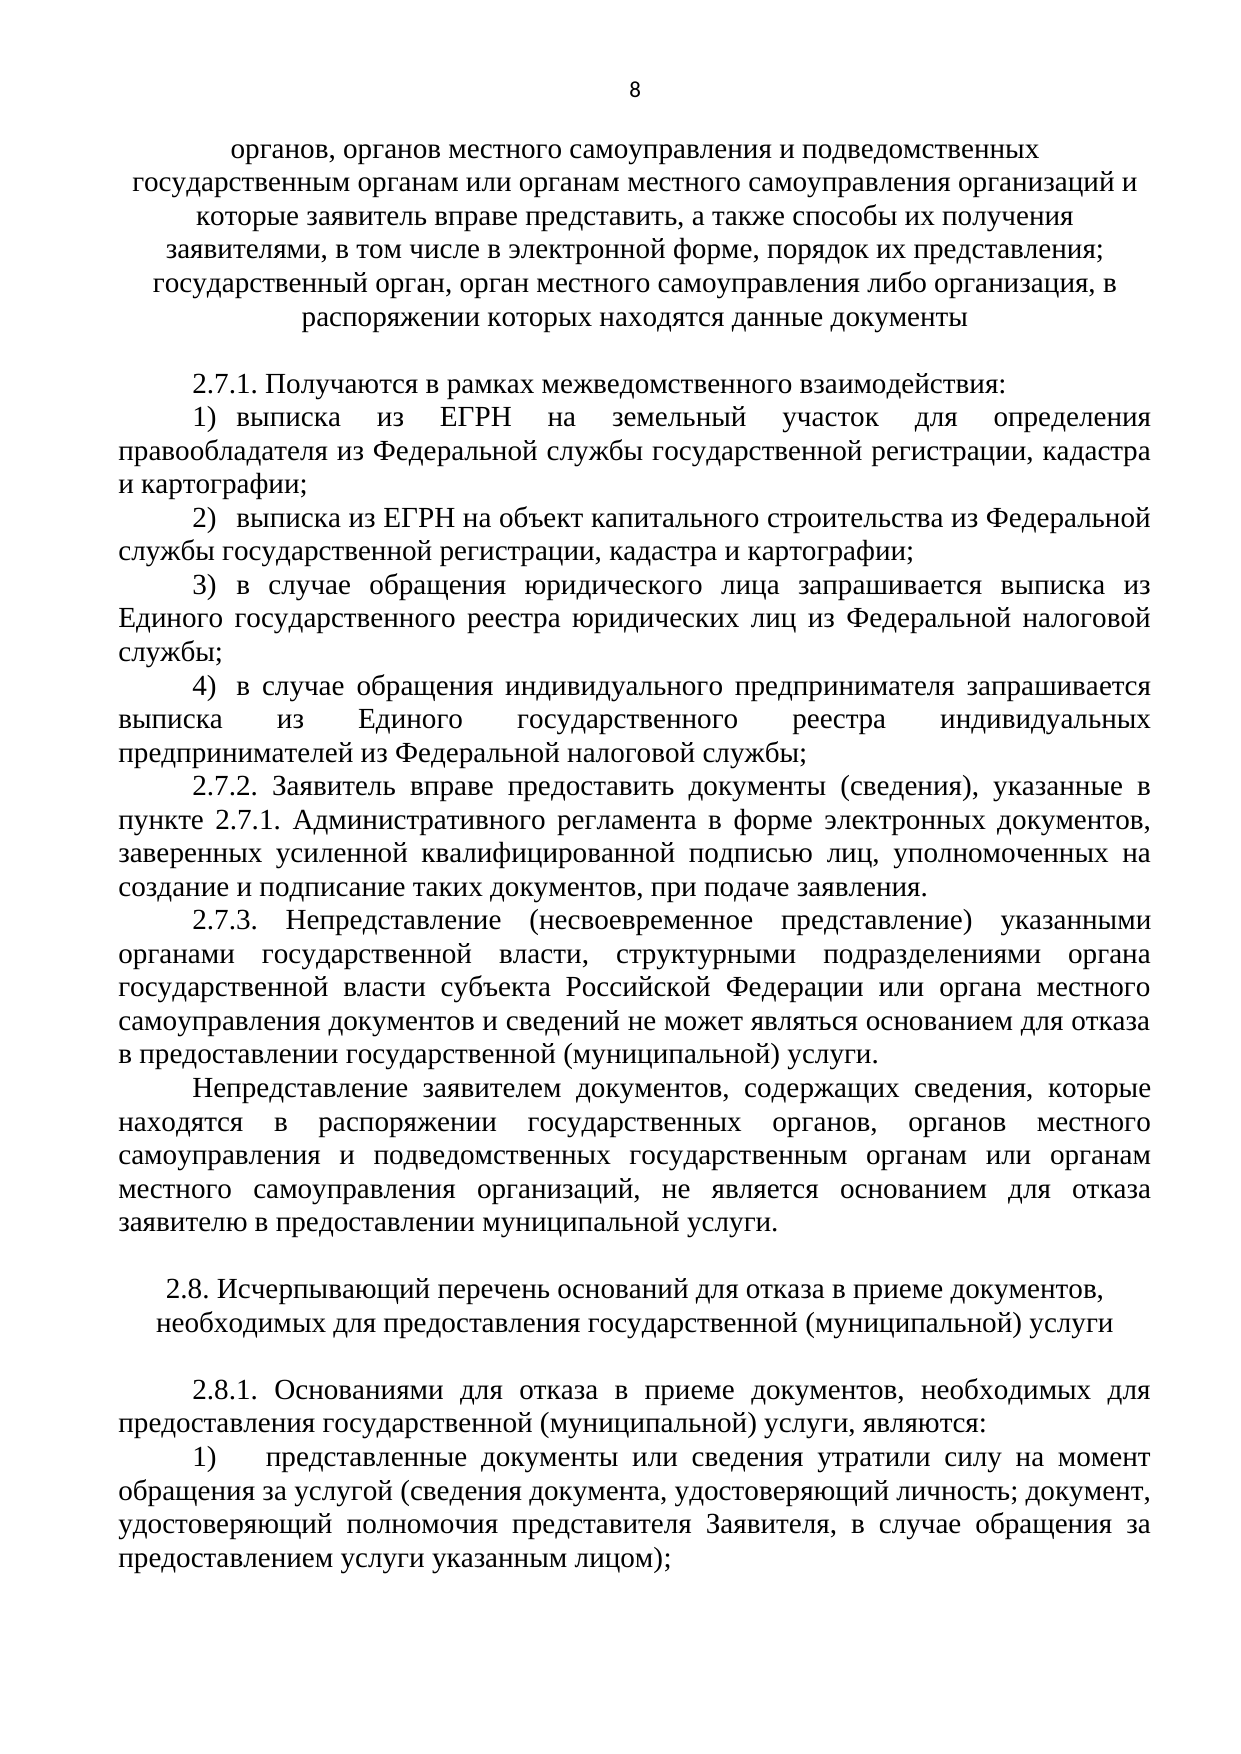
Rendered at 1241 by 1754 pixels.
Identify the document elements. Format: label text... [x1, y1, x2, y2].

list в случае обращения индивидуального предпринимателя запрашивается выписка из Единого государственного реестра индивидуальных предпринимателей из Федеральной налоговой службы; [118, 668, 1152, 768]
list выписка из ЕГРН на земельный участок для определения правообладателя из Федеральной службы государственной регистрации, кадастра и картографии; [118, 399, 1152, 500]
text Непредставление заявителем документов, содержащих сведения, которые находятся в распоряжении государственных органов, органов местного самоуправления и подведомственных государственным органам или органам местного самоуправления организаций, не является основанием для отказа заявителю в предоставлении муниципальной услуги. [118, 1070, 1152, 1238]
text 2.7.3. Непредставление (несвоевременное представление) указанными органами государственной власти, структурными подразделениями органа государственной власти субъекта Российской Федерации или органа местного самоуправления документов и сведений не может являться основанием для отказа в предоставлении государственной (муниципальной) услуги. [118, 902, 1152, 1070]
text 2.7.2. Заявитель вправе предоставить документы (сведения), указанные в пункте 2.7.1. Административного регламента в форме электронных документов, заверенных усиленной квалифицированной подписью лиц, уполномоченных на создание и подписание таких документов, при подаче заявления. [118, 768, 1152, 902]
text 1) представленные документы или сведения утратили силу на момент обращения за услугой (сведения документа, удостоверяющий личность; документ, удостоверяющий полномочия представителя Заявителя, в случае обращения за предоставлением услуги указанным лицом); [118, 1439, 1152, 1573]
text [118, 131, 1152, 332]
list выписка из ЕГРН на объект капитального строительства из Федеральной службы государственной регистрации, кадастра и картографии; [118, 500, 1152, 567]
list в случае обращения юридического лица запрашивается выписка из Единого государственного реестра юридических лиц из Федеральной налоговой службы; [118, 567, 1152, 668]
text 2.8.1. Основаниями для отказа в приеме документов, необходимых для предоставления государственной (муниципальной) услуги, являются: [118, 1372, 1152, 1439]
text 2.8. Исчерпывающий перечень оснований для отказа в приеме документов, необходимых для предоставления государственной (муниципальной) услуги [118, 1271, 1152, 1338]
text 2.7.1. Получаются в рамках межведомственного взаимодействия: [118, 366, 1152, 399]
